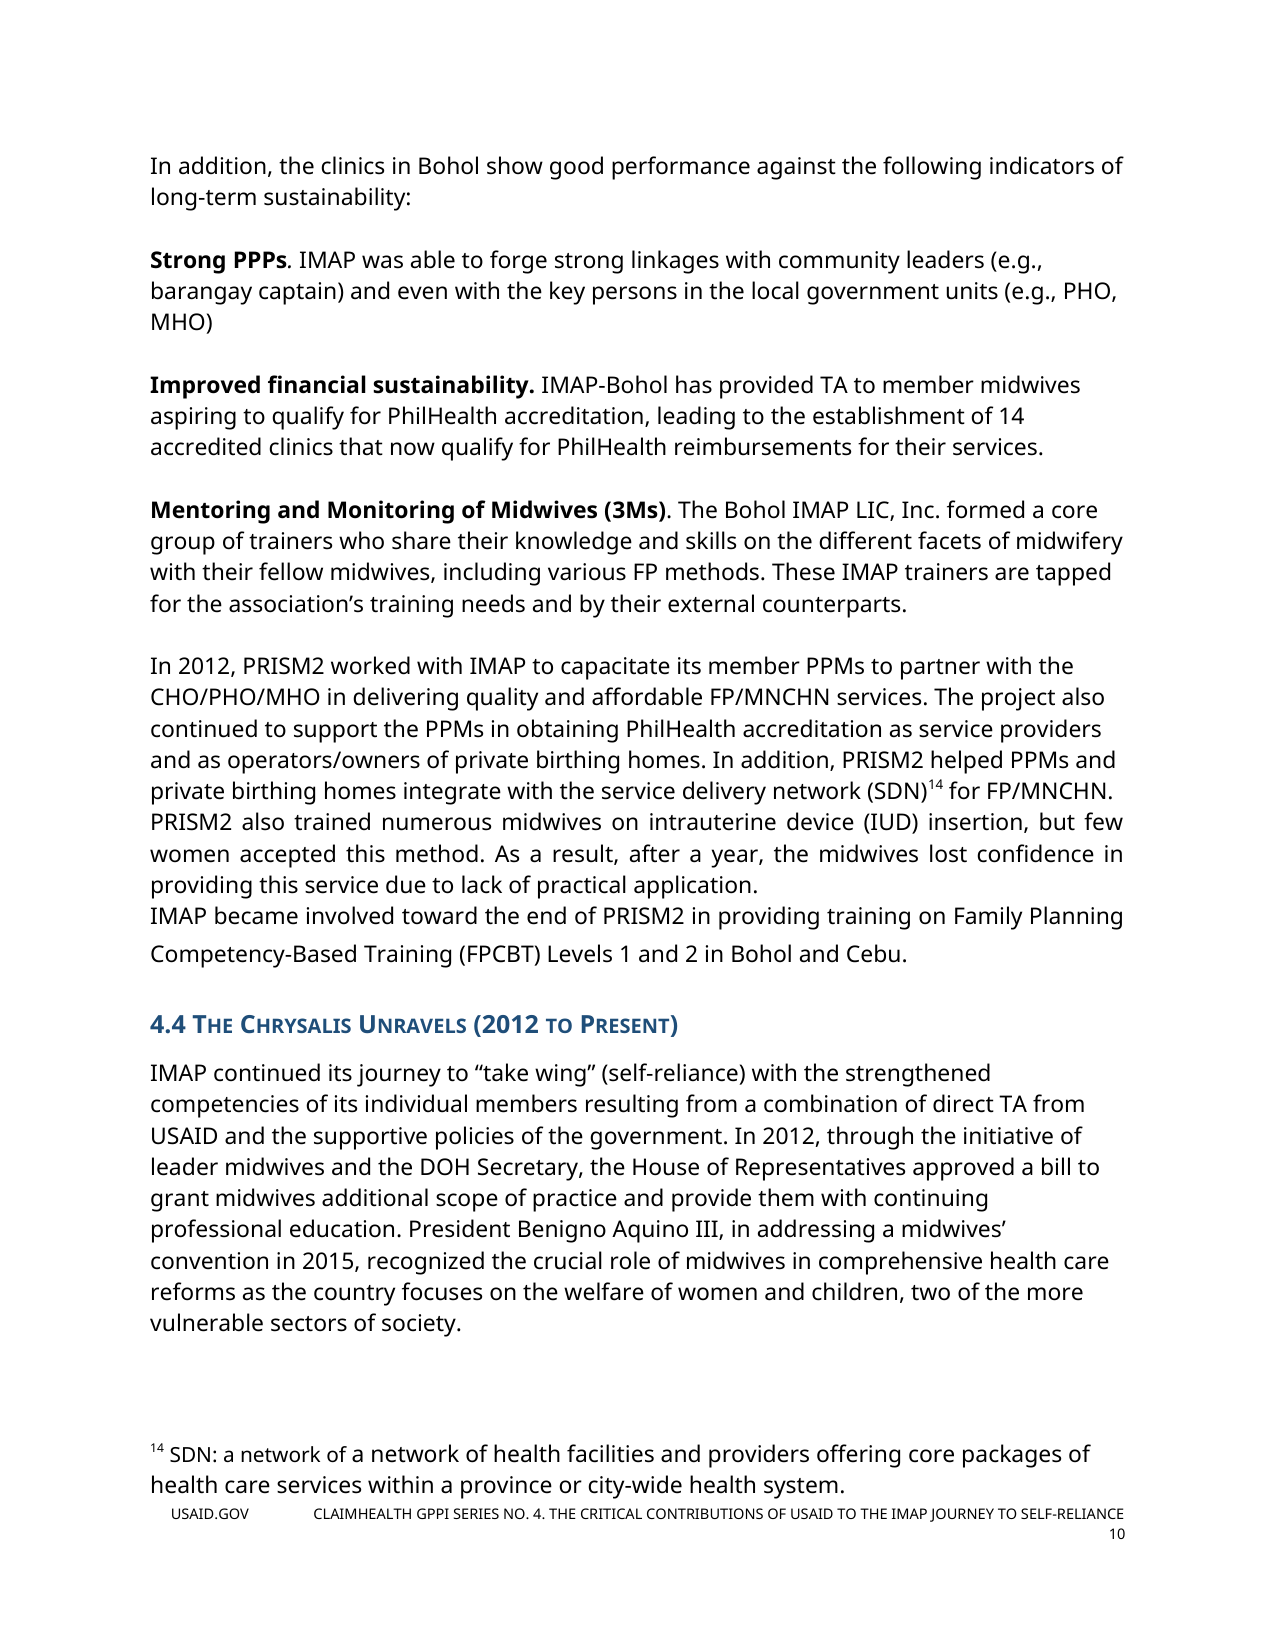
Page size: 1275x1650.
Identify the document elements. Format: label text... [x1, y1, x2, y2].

text IMAP continued its journey to “take wing” (self-reliance) with the strengthened competencies of its individual members resulting from a combination of direct TA from USAID and the supportive policies of the government. In 2012, through the initiative of leader midwives and the DOH Secretary, the House of Representatives approved a bill to grant midwives additional scope of practice and provide them with continuing professional education. President Benigno Aquino III, in addressing a midwives’ convention in 2015, recognized the crucial role of midwives in comprehensive health care reforms as the country focuses on the welfare of women and children, two of the more vulnerable sectors of society. [150, 1057, 1125, 1338]
subtitle 4.4 The Chrysalis Unravels (2012 to Present) [150, 1006, 1125, 1040]
text Strong PPPs. IMAP was able to forge strong linkages with community leaders (e.g., barangay captain) and even with the key persons in the local government units (e.g., PHO, MHO) [150, 244, 1125, 337]
text IMAP became involved toward the end of PRISM2 in providing training on Family Planning Competency-Based Training (FPCBT) Levels 1 and 2 in Bohol and Cebu. [150, 900, 1125, 971]
text In addition, the clinics in Bohol show good performance against the following indicators of long-term sustainability: [150, 150, 1125, 212]
text Improved financial sustainability. IMAP-Bohol has provided TA to member midwives aspiring to qualify for PhilHealth accreditation, leading to the establishment of 14 accredited clinics that now qualify for PhilHealth reimbursements for their services. [150, 369, 1125, 462]
text Mentoring and Monitoring of Midwives (3Ms). The Bohol IMAP LIC, Inc. formed a core group of trainers who share their knowledge and skills on the different facets of midwifery with their fellow midwives, including various FP methods. These IMAP trainers are tapped for the association’s training needs and by their external counterparts. [150, 494, 1125, 619]
text In 2012, PRISM2 worked with IMAP to capacitate its member PPMs to partner with the CHO/PHO/MHO in delivering quality and affordable FP/MNCHN services. The project also continued to support the PPMs in obtaining PhilHealth accreditation as service providers and as operators/owners of private birthing homes. In addition, PRISM2 helped PPMs and private birthing homes integrate with the service delivery network (SDN) for FP/MNCHN. [150, 650, 1125, 806]
text PRISM2 also trained numerous midwives on intrauterine device (IUD) insertion, but few women accepted this method. As a result, after a year, the midwives lost confidence in providing this service due to lack of practical application. [150, 806, 1125, 900]
